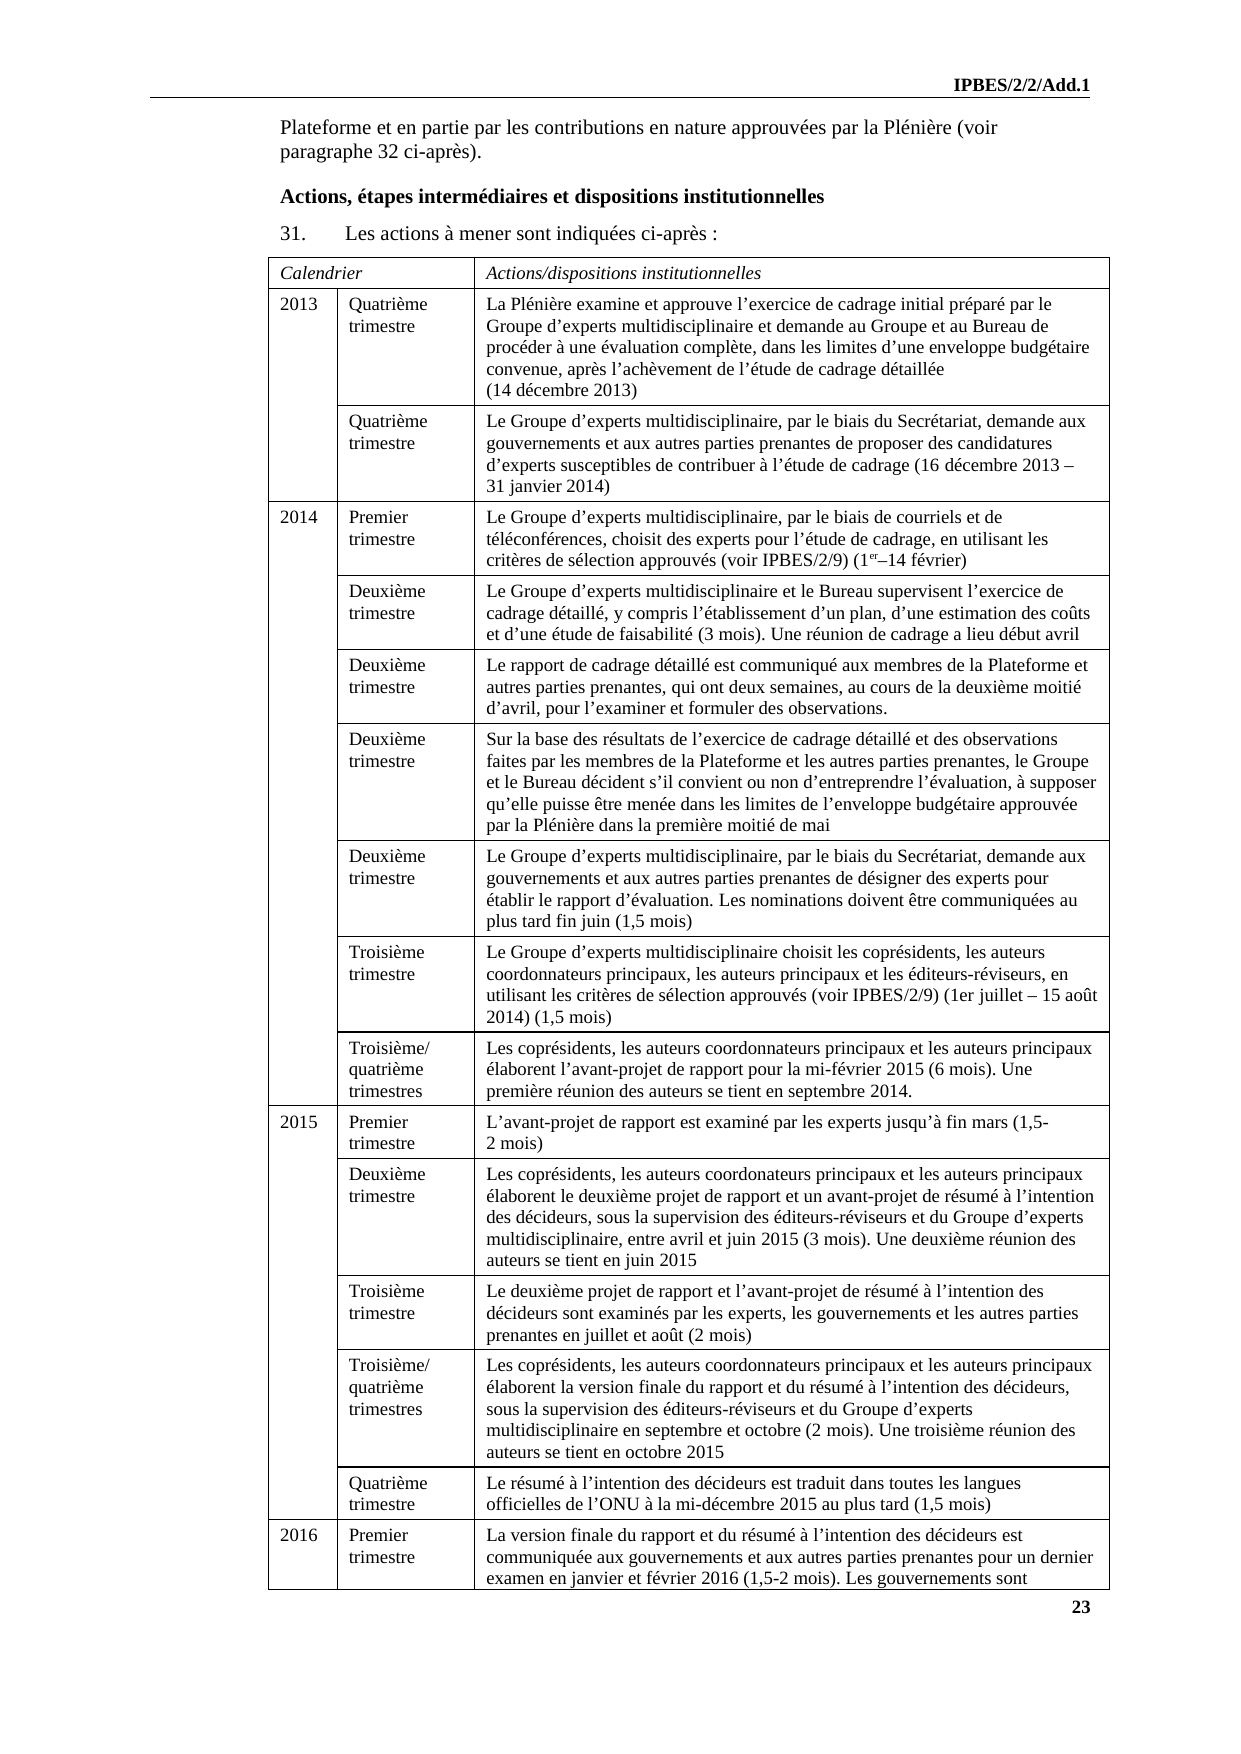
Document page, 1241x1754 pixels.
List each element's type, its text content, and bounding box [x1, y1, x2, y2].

table_cell Troisième trimestre [338, 1276, 474, 1349]
table_header Calendrier [269, 258, 474, 288]
table_cell Deuxième trimestre [338, 576, 474, 649]
table_cell Quatrième trimestre [338, 289, 474, 405]
table_cell 2014 [269, 502, 337, 1105]
table_cell 2015 [269, 1106, 337, 1519]
table_cell Deuxième trimestre [338, 1159, 474, 1275]
table_cell Premier trimestre [338, 502, 474, 575]
table_cell Deuxième trimestre [338, 841, 474, 936]
table_cell Premier trimestre [338, 1106, 474, 1158]
table_cell Le rapport de cadrage détaillé est communiqué aux membres de la Plateforme et autres parties prenantes, qui ont deux semaines, au cours de la deuxième moitié d’avril, pour l’examiner et formuler des observations. [475, 650, 1109, 723]
table_cell Deuxième trimestre [338, 650, 474, 723]
table_cell L’avant-projet de rapport est examiné par les experts jusqu’à fin mars (1,5-2 mois) [475, 1106, 1109, 1158]
table_cell Le deuxième projet de rapport et l’avant-projet de résumé à l’intention des décideurs sont examinés par les experts, les gouvernements et les autres parties prenantes en juillet et août (2 mois) [475, 1276, 1109, 1349]
table_cell Les coprésidents, les auteurs coordonnateurs principaux et les auteurs principaux élaborent l’avant-projet de rapport pour la mi-février 2015 (6 mois). Une première réunion des auteurs se tient en septembre 2014. [475, 1033, 1109, 1105]
table_cell Les coprésidents, les auteurs coordonnateurs principaux et les auteurs principaux élaborent la version finale du rapport et du résumé à l’intention des décideurs, sous la supervision des éditeurs-réviseurs et du Groupe d’experts multidisciplinaire en septembre et octobre (2 mois). Une troisième réunion des auteurs se tient en octobre 2015 [475, 1350, 1109, 1466]
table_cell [475, 1520, 1109, 1589]
table_header Actions/dispositions institutionnelles [475, 258, 1109, 288]
table_cell Le Groupe d’experts multidisciplinaire, par le biais du Secrétariat, demande aux gouvernements et aux autres parties prenantes de proposer des candidatures d’experts susceptibles de contribuer à l’étude de cadrage (16 décembre 2013 – 31 janvier 2014) [475, 406, 1109, 501]
table_cell Sur la base des résultats de l’exercice de cadrage détaillé et des observations faites par les membres de la Plateforme et les autres parties prenantes, le Groupe et le Bureau décident s’il convient ou non d’entreprendre l’évaluation, à supposer qu’elle puisse être menée dans les limites de l’enveloppe budgétaire approuvée par la Plénière dans la première moitié de mai [475, 724, 1109, 840]
table_cell Deuxième trimestre [338, 724, 474, 840]
table_cell Troisième trimestre [338, 937, 474, 1031]
table_cell Le résumé à l’intention des décideurs est traduit dans toutes les langues officielles de l’ONU à la mi-décembre 2015 au plus tard (1,5 mois) [475, 1468, 1109, 1519]
table_cell Le Groupe d’experts multidisciplinaire, par le biais de courriels et de téléconférences, choisit des experts pour l’étude de cadrage, en utilisant les critères de sélection approuvés (voir IPBES/2/9) (1er–14 février) [475, 502, 1109, 575]
table_cell 2013 [269, 289, 337, 501]
table_cell Troisième/ quatrième trimestres [338, 1350, 474, 1466]
table_cell Premier trimestre [338, 1520, 474, 1589]
text Actions, étapes intermédiaires et dispositions institutionnelles [150, 184, 1061, 208]
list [280, 115, 1090, 163]
table_cell La Plénière examine et approuve l’exercice de cadrage initial préparé par le Groupe d’experts multidisciplinaire et demande au Groupe et au Bureau de procéder à une évaluation complète, dans les limites d’une enveloppe budgétaire convenue, après l’achèvement de l’étude de cadrage détaillée (14 décembre 2013) [475, 289, 1109, 405]
table_cell Quatrième trimestre [338, 1468, 474, 1519]
table_cell 2016 [269, 1520, 337, 1589]
table_cell Quatrième trimestre [338, 406, 474, 501]
list Les actions à mener sont indiquées ci-après : [280, 220, 1090, 244]
table_cell Le Groupe d’experts multidisciplinaire, par le biais du Secrétariat, demande aux gouvernements et aux autres parties prenantes de désigner des experts pour établir le rapport d’évaluation. Les nominations doivent être communiquées au plus tard fin juin (1,5 mois) [475, 841, 1109, 936]
table_cell Le Groupe d’experts multidisciplinaire choisit les coprésidents, les auteurs coordonnateurs principaux, les auteurs principaux et les éditeurs-réviseurs, en utilisant les critères de sélection approuvés (voir IPBES/2/9) (1er juillet – 15 août 2014) (1,5 mois) [475, 937, 1109, 1031]
table_cell Les coprésidents, les auteurs coordonateurs principaux et les auteurs principaux élaborent le deuxième projet de rapport et un avant-projet de résumé à l’intention des décideurs, sous la supervision des éditeurs-réviseurs et du Groupe d’experts multidisciplinaire, entre avril et juin 2015 (3 mois). Une deuxième réunion des auteurs se tient en juin 2015 [475, 1159, 1109, 1275]
table_cell Le Groupe d’experts multidisciplinaire et le Bureau supervisent l’exercice de cadrage détaillé, y compris l’établissement d’un plan, d’une estimation des coûts et d’une étude de faisabilité (3 mois). Une réunion de cadrage a lieu début avril [475, 576, 1109, 649]
table_cell Troisième/ quatrième trimestres [338, 1033, 474, 1105]
